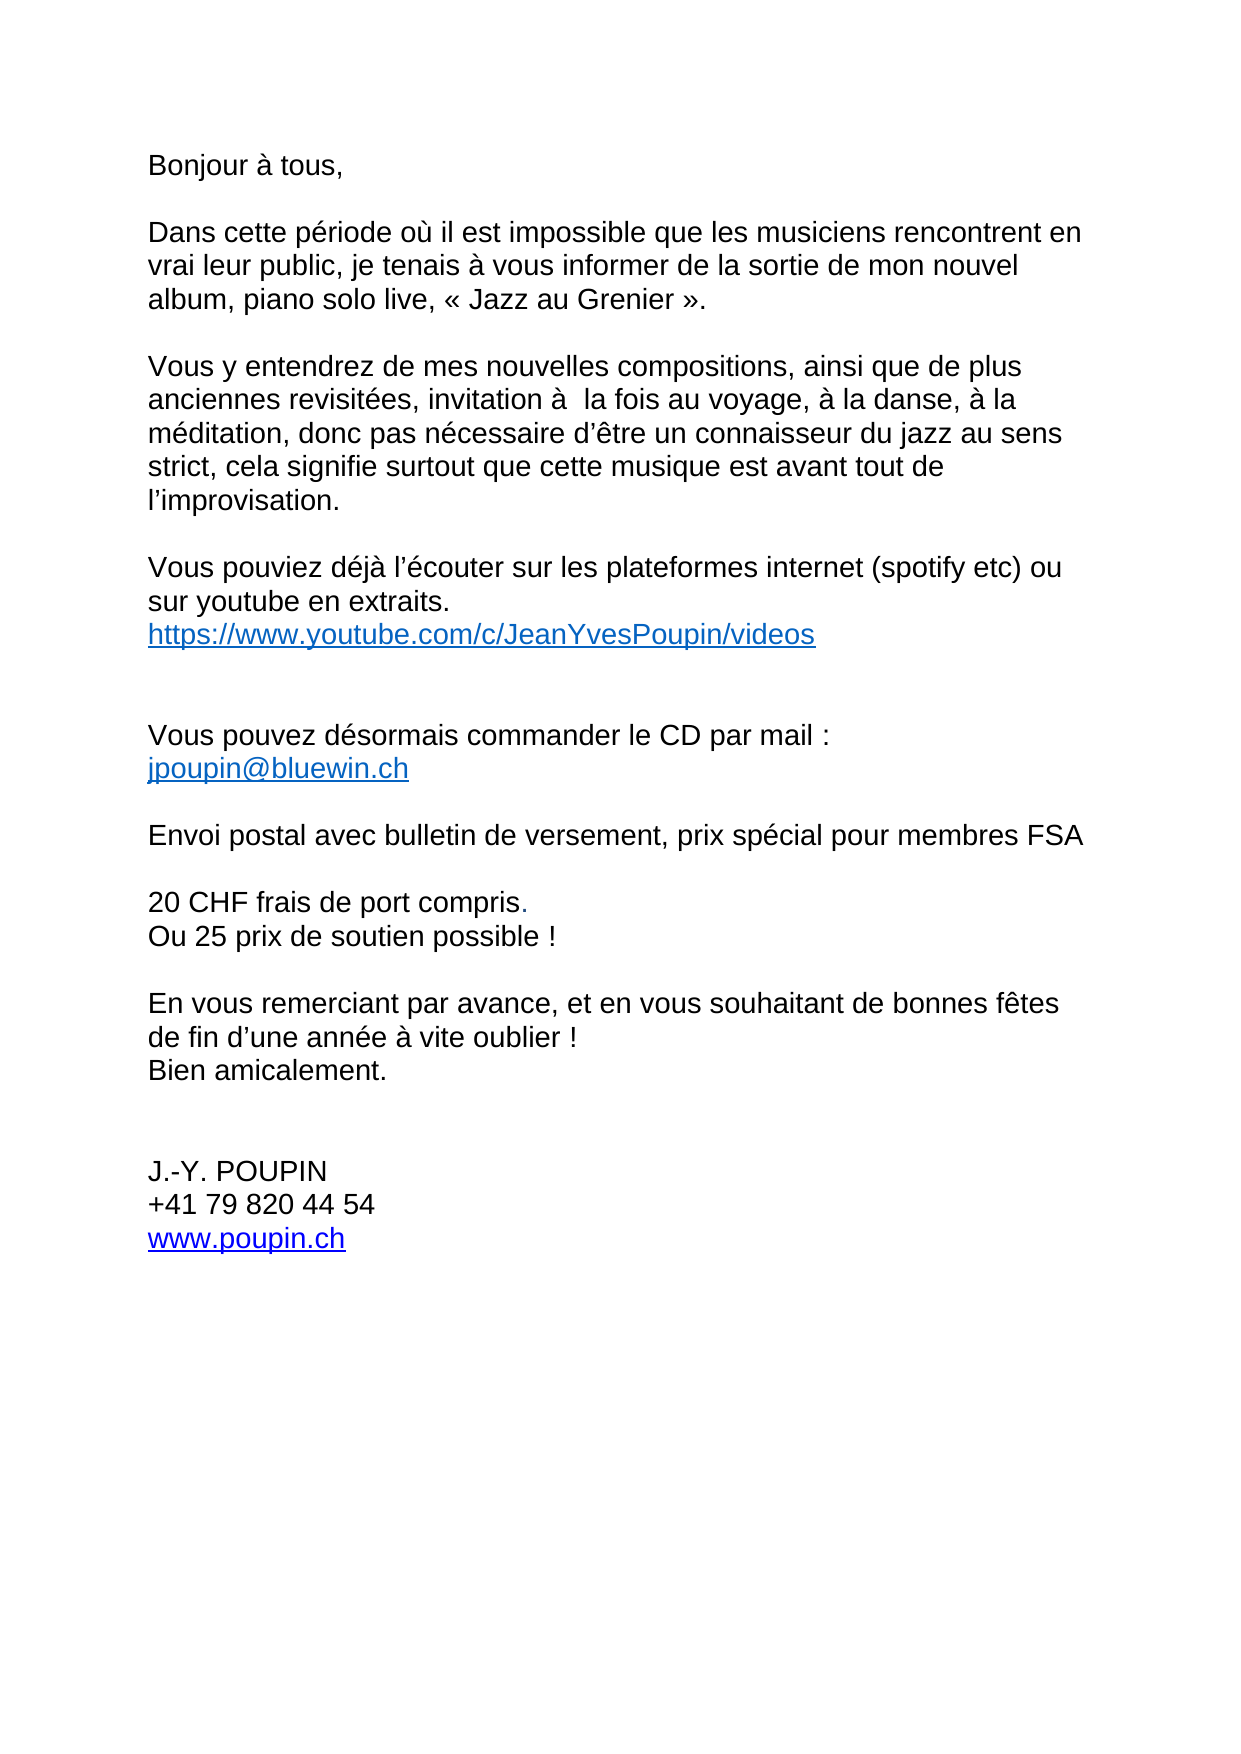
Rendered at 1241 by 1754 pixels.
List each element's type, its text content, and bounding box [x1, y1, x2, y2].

text 20 CHF frais de port compris. [148, 886, 1093, 919]
text Ou 25 prix de soutien possible ! [148, 919, 1093, 953]
text Dans cette période où il est impossible que les musiciens rencontrent en vrai leur public, je tenais à vous informer de la sortie de mon nouvel album, piano solo live, « Jazz au Grenier ». [148, 215, 1093, 315]
text Bonjour à tous, [148, 148, 1093, 181]
text J.-Y. POUPIN +41 79 820 44 54 www.poupin.ch [148, 1120, 1093, 1254]
text Vous y entendrez de mes nouvelles compositions, ainsi que de plus anciennes revisitées, invitation à la fois au voyage, à la danse, à la méditation, donc pas nécessaire d’être un connaisseur du jazz au sens strict, cela signifie surtout que cette musique est avant tout de l’improvisation. [148, 349, 1093, 517]
text Envoi postal avec bulletin de versement, prix spécial pour membres FSA [148, 818, 1093, 852]
text En vous remerciant par avance, et en vous souhaitant de bonnes fêtes de fin d’une année à vite oublier ! [148, 986, 1093, 1053]
text Vous pouviez déjà l’écouter sur les plateformes internet (spotify etc) ou sur youtube en extraits. https://www.youtube.com/c/JeanYvesPoupin/videos [148, 550, 1093, 651]
text Bien amicalement. [148, 1053, 1093, 1087]
text Vous pouvez désormais commander le CD par mail : jpoupin@bluewin.ch [148, 718, 1093, 785]
